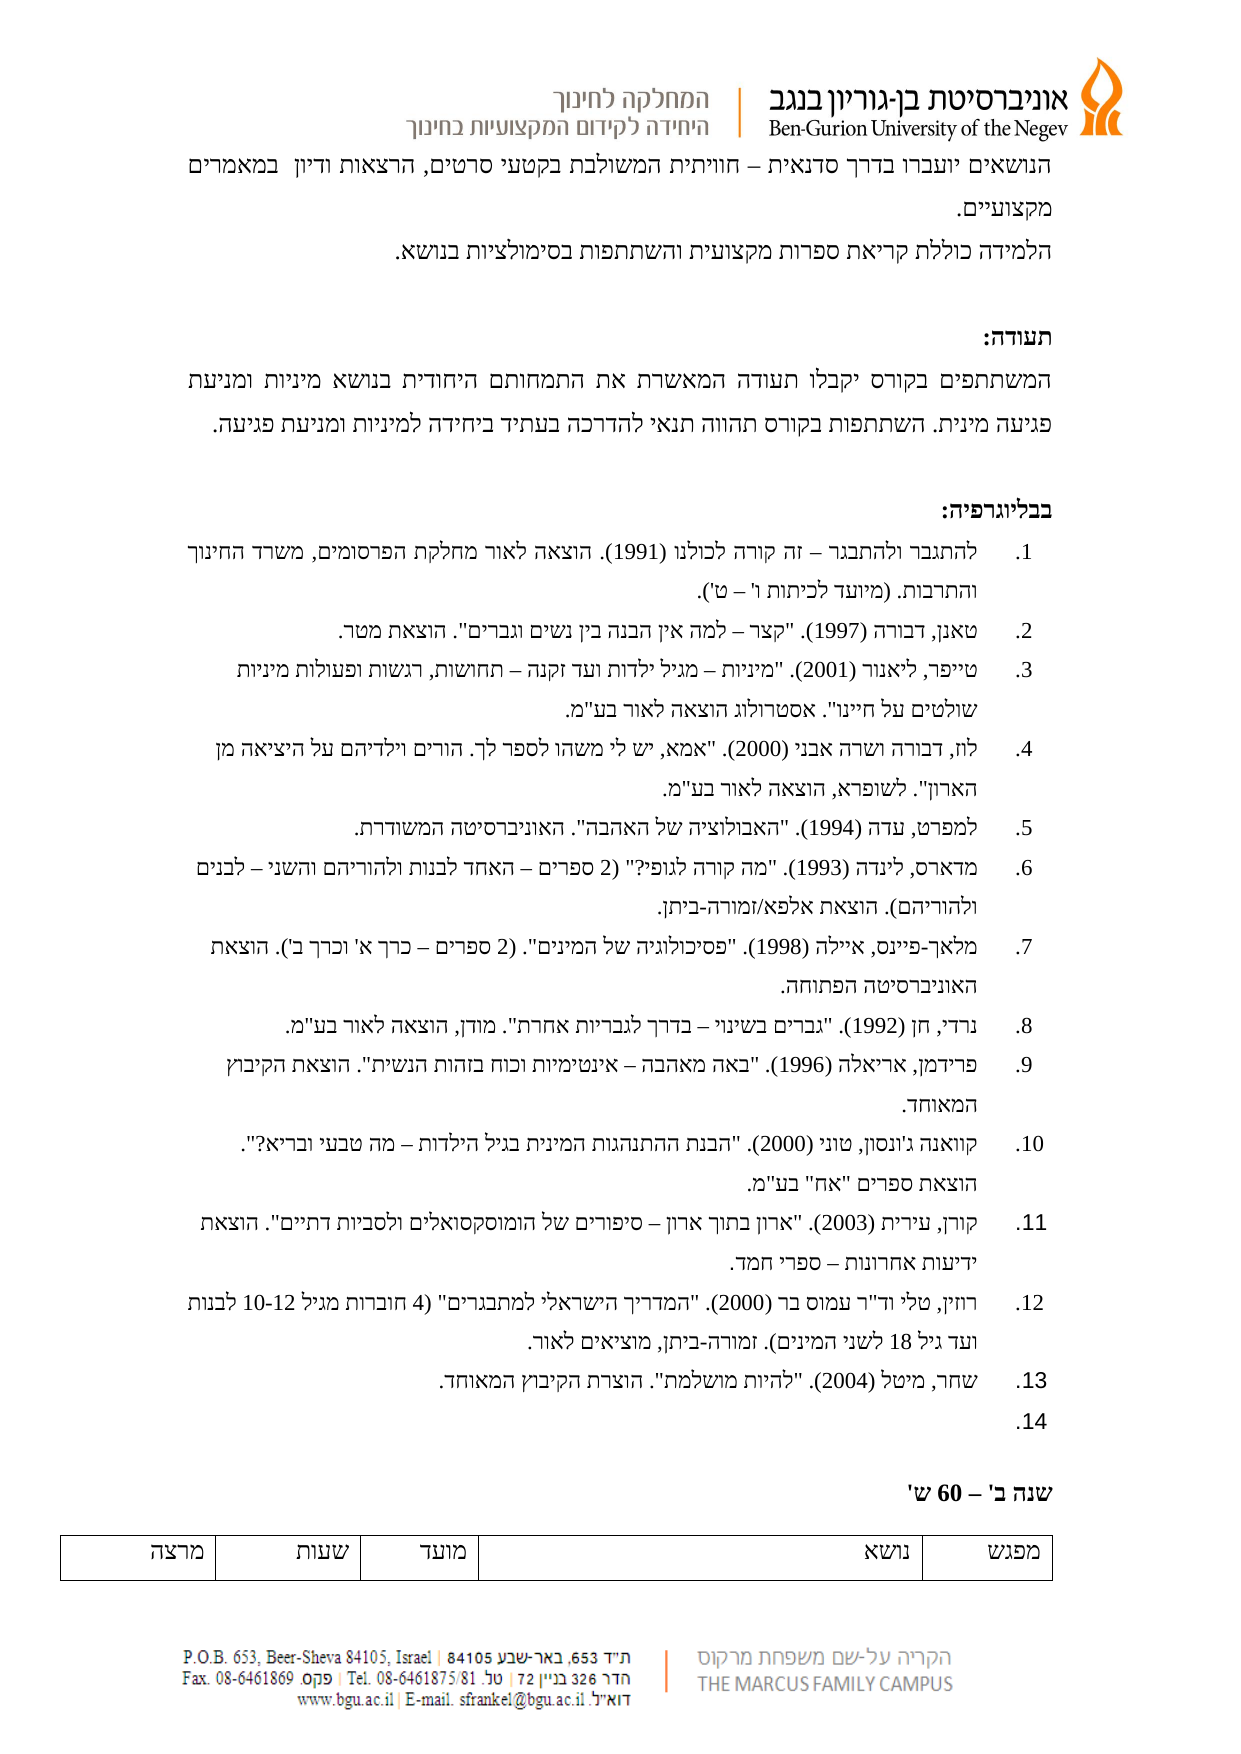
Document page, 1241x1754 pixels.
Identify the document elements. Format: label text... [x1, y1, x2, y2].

table_header מועד [361, 1536, 478, 1579]
list שחר, מיטל (2004). "להיות מושלמת". הוצרת הקיבוץ המאוחד. [187, 1367, 1015, 1394]
list טאנן, דבורה (1997). "קצר – למה אין הבנה בין נשים וגברים". הוצאת מטר. [187, 617, 1015, 643]
list נרדי, חן (1992). "גברים בשינוי – בדרך לגבריות אחרת". מודן, הוצאה לאור בע"מ. [187, 1012, 1015, 1038]
table_header מרצה [61, 1536, 215, 1579]
list רוזין, טלי וד"ר עמוס בר (2000). "המדריך הישראלי למתבגרים" (4 חוברות מגיל 10-12 לבנות ועד גיל 18 לשני המינים). זמורה-ביתן, מוציאים לאור. [187, 1288, 1015, 1354]
list קוואנה ג'ונסון, טוני (2000). "הבנת ההתנהגות המינית בגיל הילדות – מה טבעי ובריא?". הוצאת ספרים "אח" בע"מ. [187, 1130, 1015, 1196]
picture [171, 1628, 986, 1724]
text תעודה: [187, 322, 1053, 351]
list פרידמן, אריאלה (1996). "באה מאהבה – אינטימיות וכוח בזהות הנשית". הוצאת הקיבוץ המאוחד. [187, 1051, 1015, 1117]
text המשתתפים בקורס יקבלו תעודה המאשרת את התמחותם היחודית בנושא מיניות ומניעת פגיעה מינית. השתתפות בקורס תהווה תנאי להדרכה בעתיד ביחידה למיניות ומניעת פגיעה. [187, 366, 1053, 437]
list מלאך-פיינס, איילה (1998). "פסיכולוגיה של המינים". (2 ספרים – כרך א' וכרך ב'). הוצאת האוניברסיטה הפתוחה. [187, 933, 1015, 999]
table_header שעות [216, 1536, 360, 1579]
table_header מפגש [923, 1536, 1052, 1579]
list להתגבר ולהתבגר – זה קורה לכולנו (1991). הוצאה לאור מחלקת הפרסומים, משרד החינוך והתרבות. (מיועד לכיתות ו' – ט'). [187, 538, 1015, 604]
list טייפר, ליאנור (2001). "מיניות – מגיל ילדות ועד זקנה – תחושות, רגשות ופעולות מיניות שולטים על חיינו". אסטרולוג הוצאה לאור בע"מ. [187, 657, 1015, 722]
picture [0, 0, 1240, 147]
text הלמידה כוללת קריאת ספרות מקצועית והשתתפות בסימולציות בנושא. [187, 236, 1053, 265]
text הנושאים יועברו בדרך סדנאית – חוויתית המשולבת בקטעי סרטים, הרצאות ודיון במאמרים מקצועיים. [187, 150, 1053, 222]
list מדארס, לינדה (1993). "מה קורה לגופי?" (2 ספרים – האחד לבנות ולהוריהם והשני – לבנים ולהוריהם). הוצאת אלפא/זמורה-ביתן. [187, 854, 1015, 920]
text שנה ב' – 60 ש' [187, 1478, 1053, 1507]
text בבליוגרפיה: [187, 495, 1053, 524]
list לוז, דבורה ושרה אבני (2000). "אמא, יש לי משהו לספר לך. הורים וילדיהם על היציאה מן הארון". לשופרא, הוצאה לאור בע"מ. [187, 736, 1015, 801]
list קורן, עירית (2003). "ארון בתוך ארון – סיפורים של הומוסקסואלים ולסביות דתיים". הוצאת ידיעות אחרונות – ספרי חמד. [187, 1209, 1015, 1275]
table_header נושא [479, 1536, 922, 1579]
list למפרט, עדה (1994). "האבולוציה של האהבה". האוניברסיטה המשודרת. [187, 814, 1015, 841]
